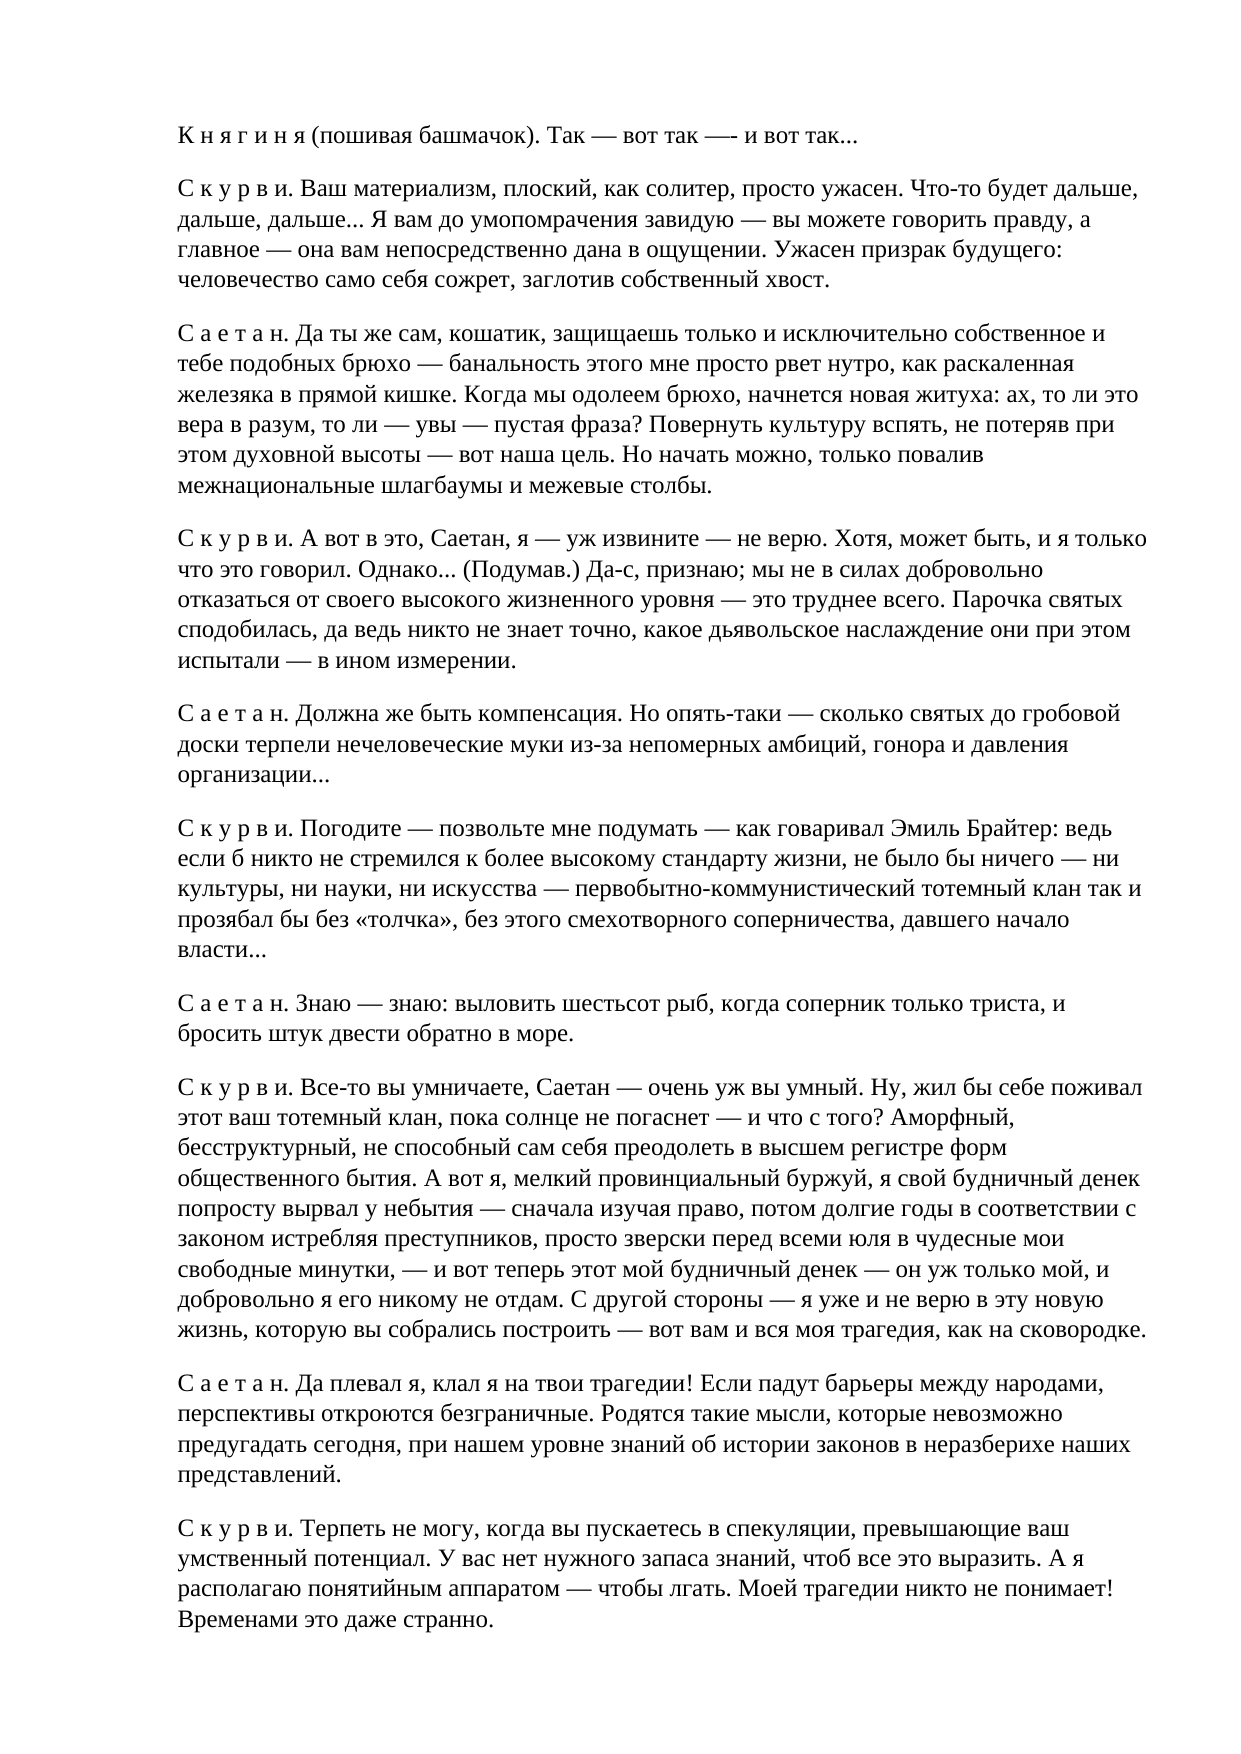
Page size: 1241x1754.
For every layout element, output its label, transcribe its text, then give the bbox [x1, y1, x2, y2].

text С а е т а н. Да ты же сам, кошатик, защищаешь только и исключительно собственное и тебе подобных брюхо — банальность этого мне просто рвет нутро, как раскаленная железяка в прямой кишке. Когда мы одолеем брюхо, начнется новая житуха: ах, то ли это вера в разум, то ли — увы — пустая фраза? Повернуть культуру вспять, не потеряв при этом духовной высоты — вот наша цель. Но начать можно, только повалив межнациональные шлагбаумы и межевые столбы. [177, 317, 1152, 498]
text С к у р в и. Все-то вы умничаете, Саетан — очень уж вы умный. Ну, жил бы себе поживал этот ваш тотемный клан, пока солнце не погаснет — и что с того? Аморфный, бесструктурный, не способный сам себя преодолеть в высшем регистре форм общественного бытия. А вот я, мелкий провинциальный буржуй, я свой будничный денек попросту вырвал у небытия — сначала изучая право, потом долгие годы в соответствии с законом истребляя преступников, просто зверски перед всеми юля в чудесные мои свободные минутки, — и вот теперь этот мой будничный денек — он уж только мой, и добровольно я его никому не отдам. С другой стороны — я уже и не верю в эту новую жизнь, которую вы собрались построить — вот вам и вся моя трагедия, как на сковородке. [177, 1070, 1152, 1343]
text С к у р в и. Терпеть не могу, когда вы пускаетесь в спекуляции, превышающие ваш умственный потенциал. У вас нет нужного запаса знаний, чтоб все это выразить. А я располагаю понятийным аппаратом — чтобы лгать. Моей трагедии никто не понимает! Временами это даже странно. [177, 1511, 1152, 1632]
text С а е т а н. Должна же быть компенсация. Но опять-таки — сколько святых до гробовой доски терпели нечеловеческие муки из-за непомерных амбиций, гонора и давления организации... [177, 697, 1152, 788]
text С к у р в и. А вот в это, Саетан, я — уж извините — не верю. Хотя, может быть, и я только что это говорил. Однако... (Подумав.) Да-с, признаю; мы не в силах добровольно отказаться от своего высокого жизненного уровня — это труднее всего. Парочка святых сподобилась, да ведь никто не знает точно, какое дьявольское наслаждение они при этом испытали — в ином измерении. [177, 522, 1152, 673]
text С к у р в и. Погодите — позвольте мне подумать — как говаривал Эмиль Брайтер: ведь если б никто не стремился к более высокому стандарту жизни, не было бы ничего — ни культуры, ни науки, ни искусства — первобытно-коммунистический тотемный клан так и прозябал бы без «толчка», без этого смехотворного соперничества, давшего начало власти... [177, 811, 1152, 963]
text К н я г и н я (пошивая башмачок). Так — вот так —- и вот так... [177, 118, 1152, 148]
text С а е т а н. Знаю — знаю: выловить шестьсот рыб, когда соперник только триста, и бросить штук двести обратно в море. [177, 986, 1152, 1047]
text С а е т а н. Да плевал я, клал я на твои трагедии! Если падут барьеры между народами, перспективы откроются безграничные. Родятся такие мысли, которые невозможно предугадать сегодня, при нашем уровне знаний об истории законов в неразберихе наших представлений. [177, 1367, 1152, 1488]
text С к у р в и. Ваш материализм, плоский, как солитер, просто ужасен. Что-то будет дальше, дальше, дальше... Я вам до умопомрачения завидую — вы можете говорить правду, а главное — она вам непосредственно дана в ощущении. Ужасен призрак будущего: человечество само себя сожрет, заглотив собственный хвост. [177, 172, 1152, 293]
